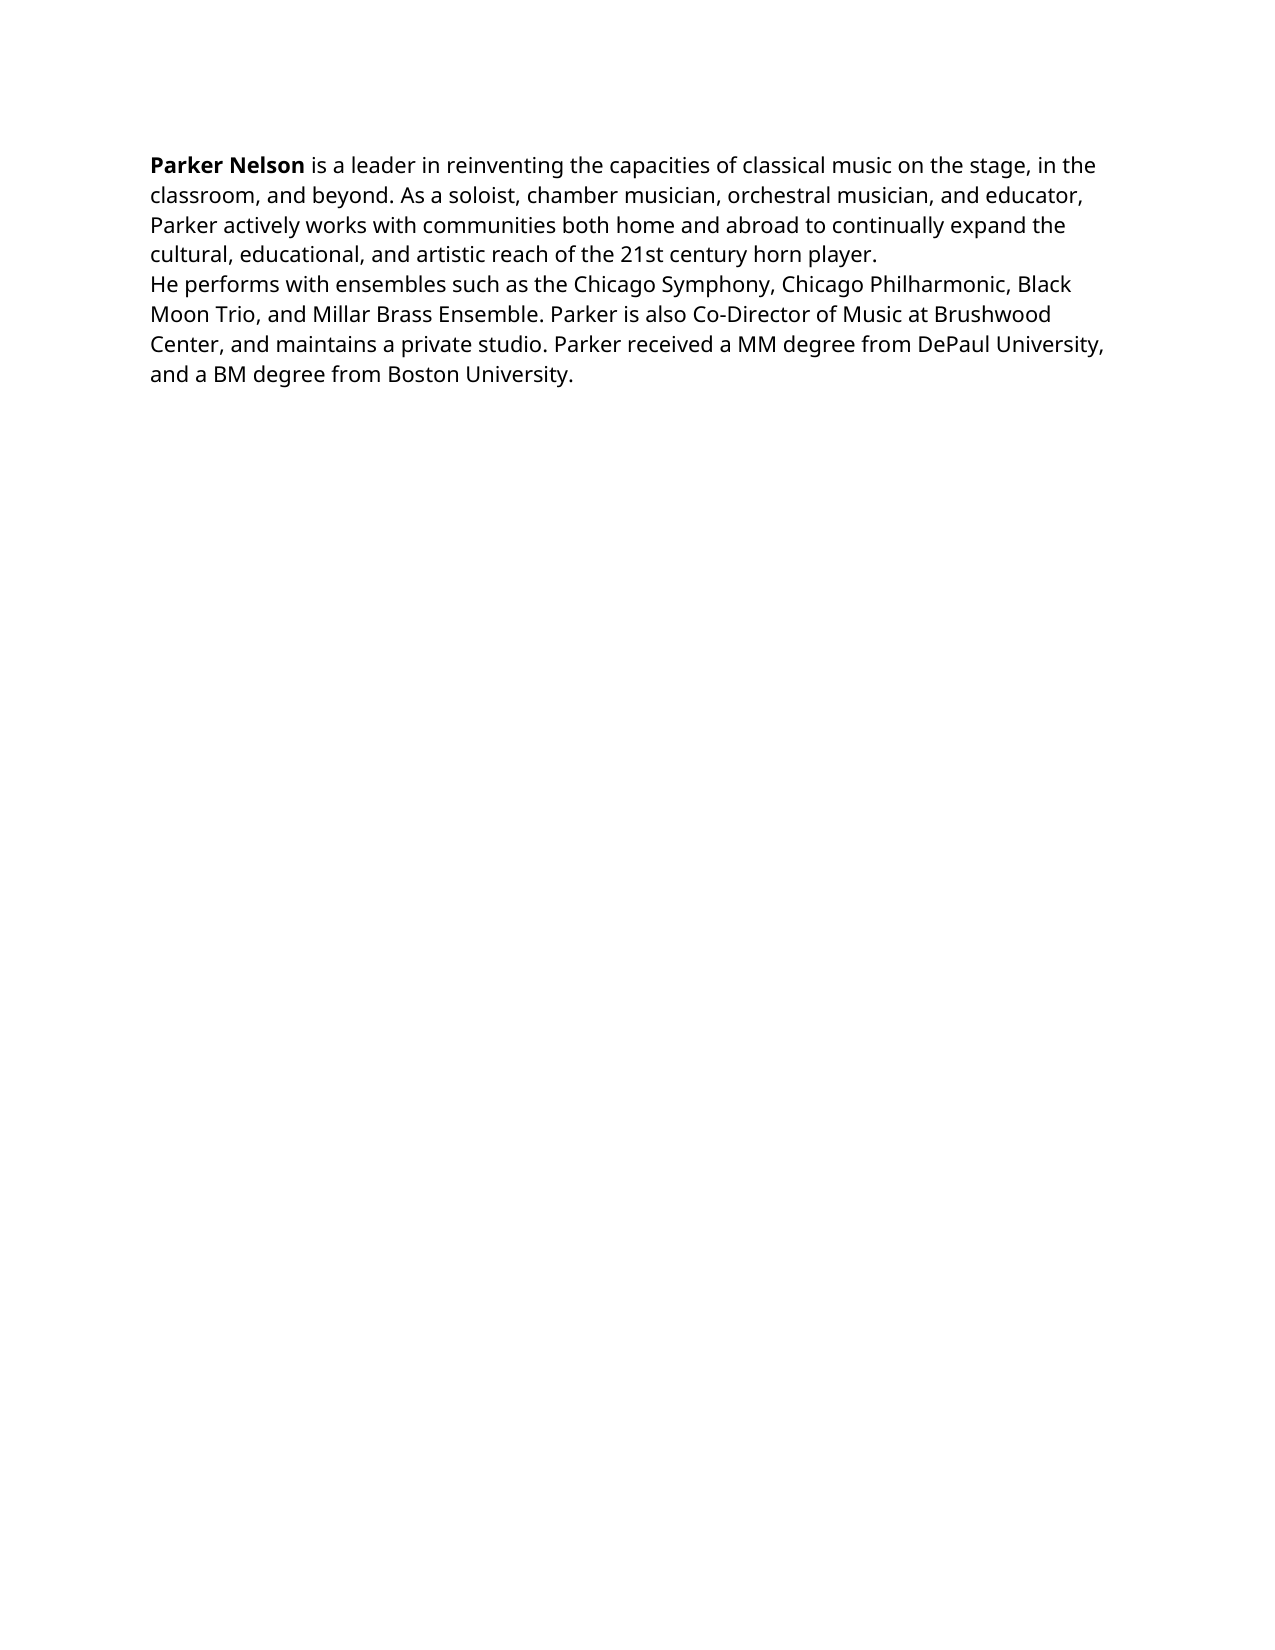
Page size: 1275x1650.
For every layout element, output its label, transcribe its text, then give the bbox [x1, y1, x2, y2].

text Parker Nelson is a leader in reinventing the capacities of classical music on the stage, in the classroom, and beyond. As a soloist, chamber musician, orchestral musician, and educator, Parker actively works with communities both home and abroad to continually expand the cultural, educational, and artistic reach of the 21st century horn player. [150, 150, 1125, 269]
text He performs with ensembles such as the Chicago Symphony, Chicago Philharmonic, Black Moon Trio, and Millar Brass Ensemble. Parker is also Co-Director of Music at Brushwood Center, and maintains a private studio. Parker received a MM degree from DePaul University, and a BM degree from Boston University. [150, 269, 1125, 388]
